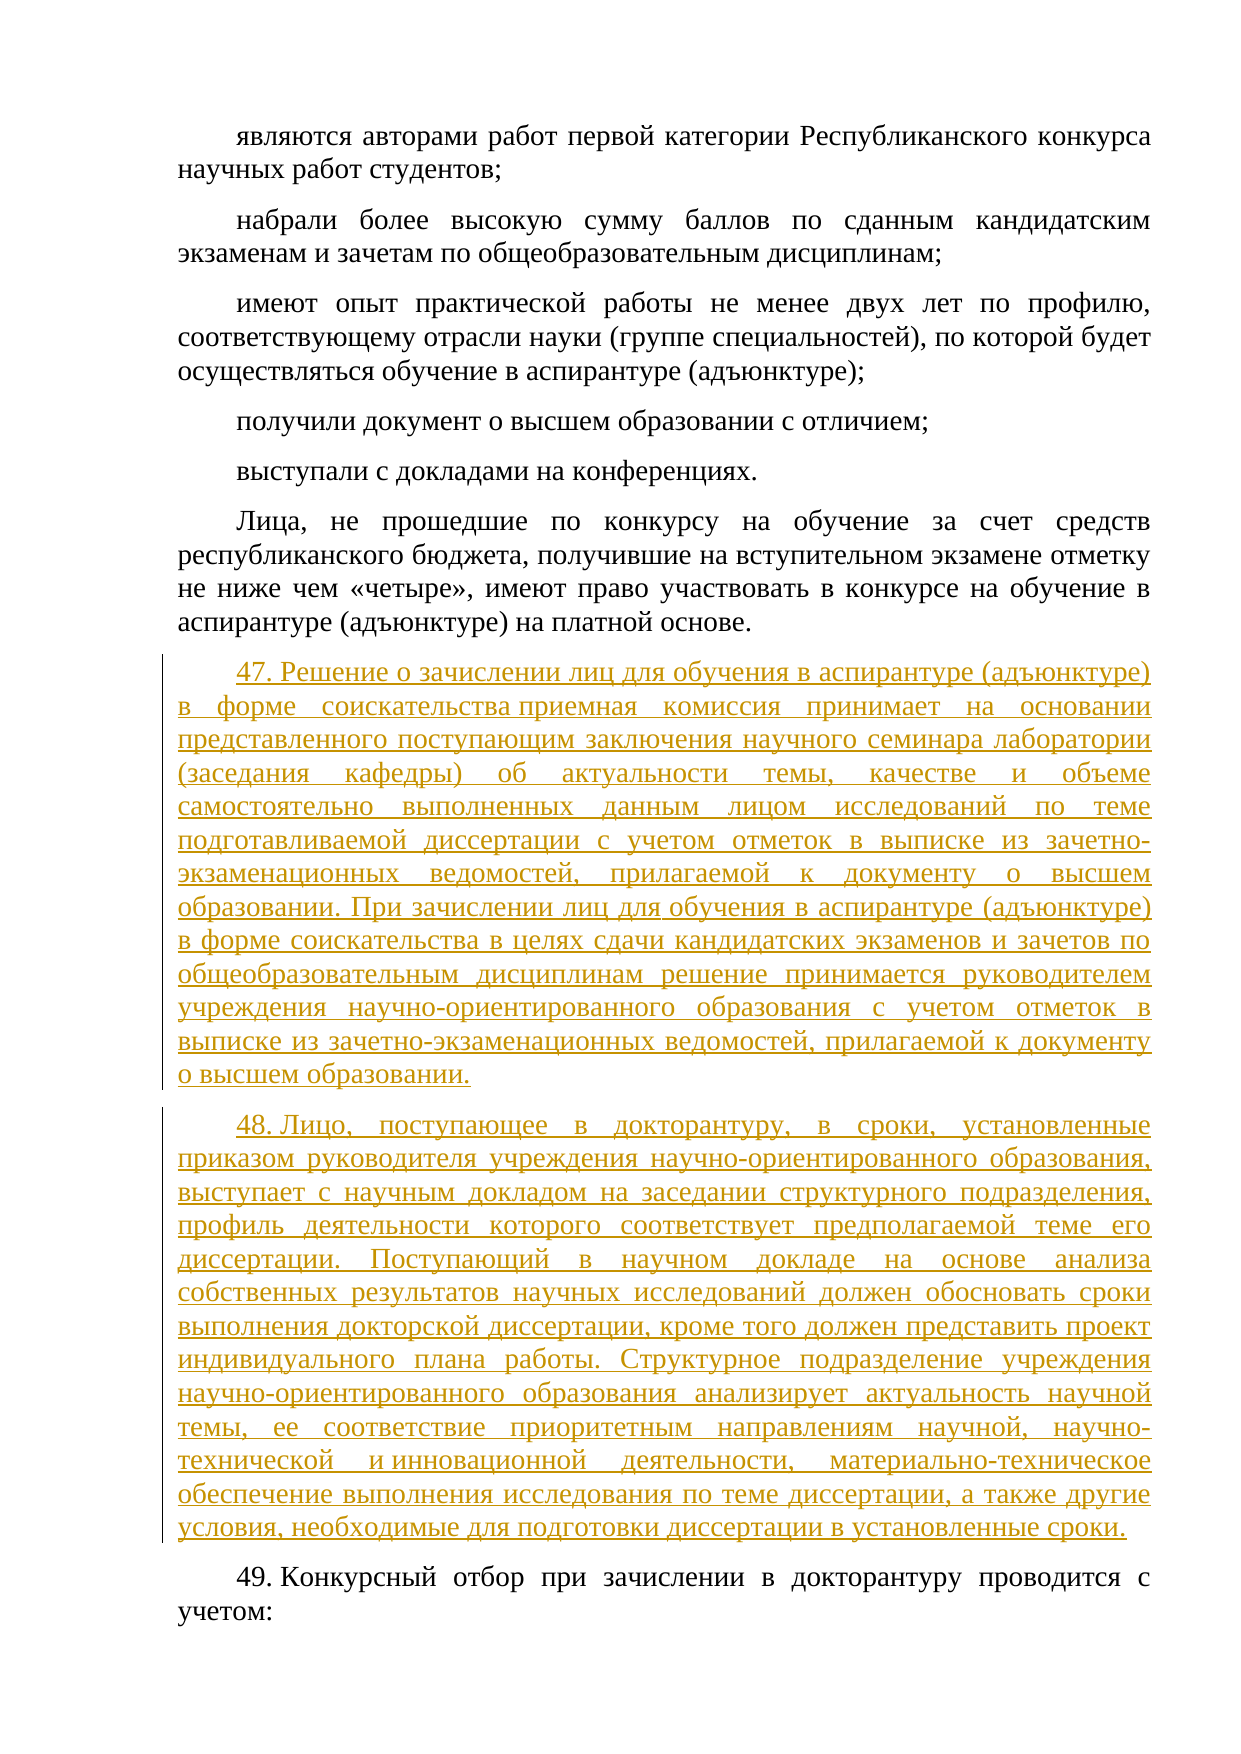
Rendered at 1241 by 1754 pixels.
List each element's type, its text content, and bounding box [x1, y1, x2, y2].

text являются авторами работ первой категории Республиканского конкурса научных работ студентов; [177, 118, 1152, 185]
text выступали с докладами на конференциях. [177, 453, 1152, 487]
text получили документ о высшем образовании с отличием; [177, 403, 1152, 436]
text набрали более высокую сумму баллов по сданным кандидатским экзаменам и зачетам по общеобразовательным дисциплинам; [177, 202, 1152, 269]
text 49. Конкурсный отбор при зачислении в докторантуру проводится с учетом: [177, 1559, 1152, 1627]
text имеют опыт практической работы не менее двух лет по профилю, соответствующему отрасли науки (группе специальностей), по которой будет осуществляться обучение в аспирантуре (адъюнктуре); [177, 286, 1152, 386]
text Лица, не прошедшие по конкурсу на обучение за счет средств республиканского бюджета, получившие на вступительном экзамене отметку не ниже чем «четыре», имеют право участвовать в конкурсе на обучение в аспирантуре (адъюнктуре) на платной основе. [177, 503, 1152, 637]
